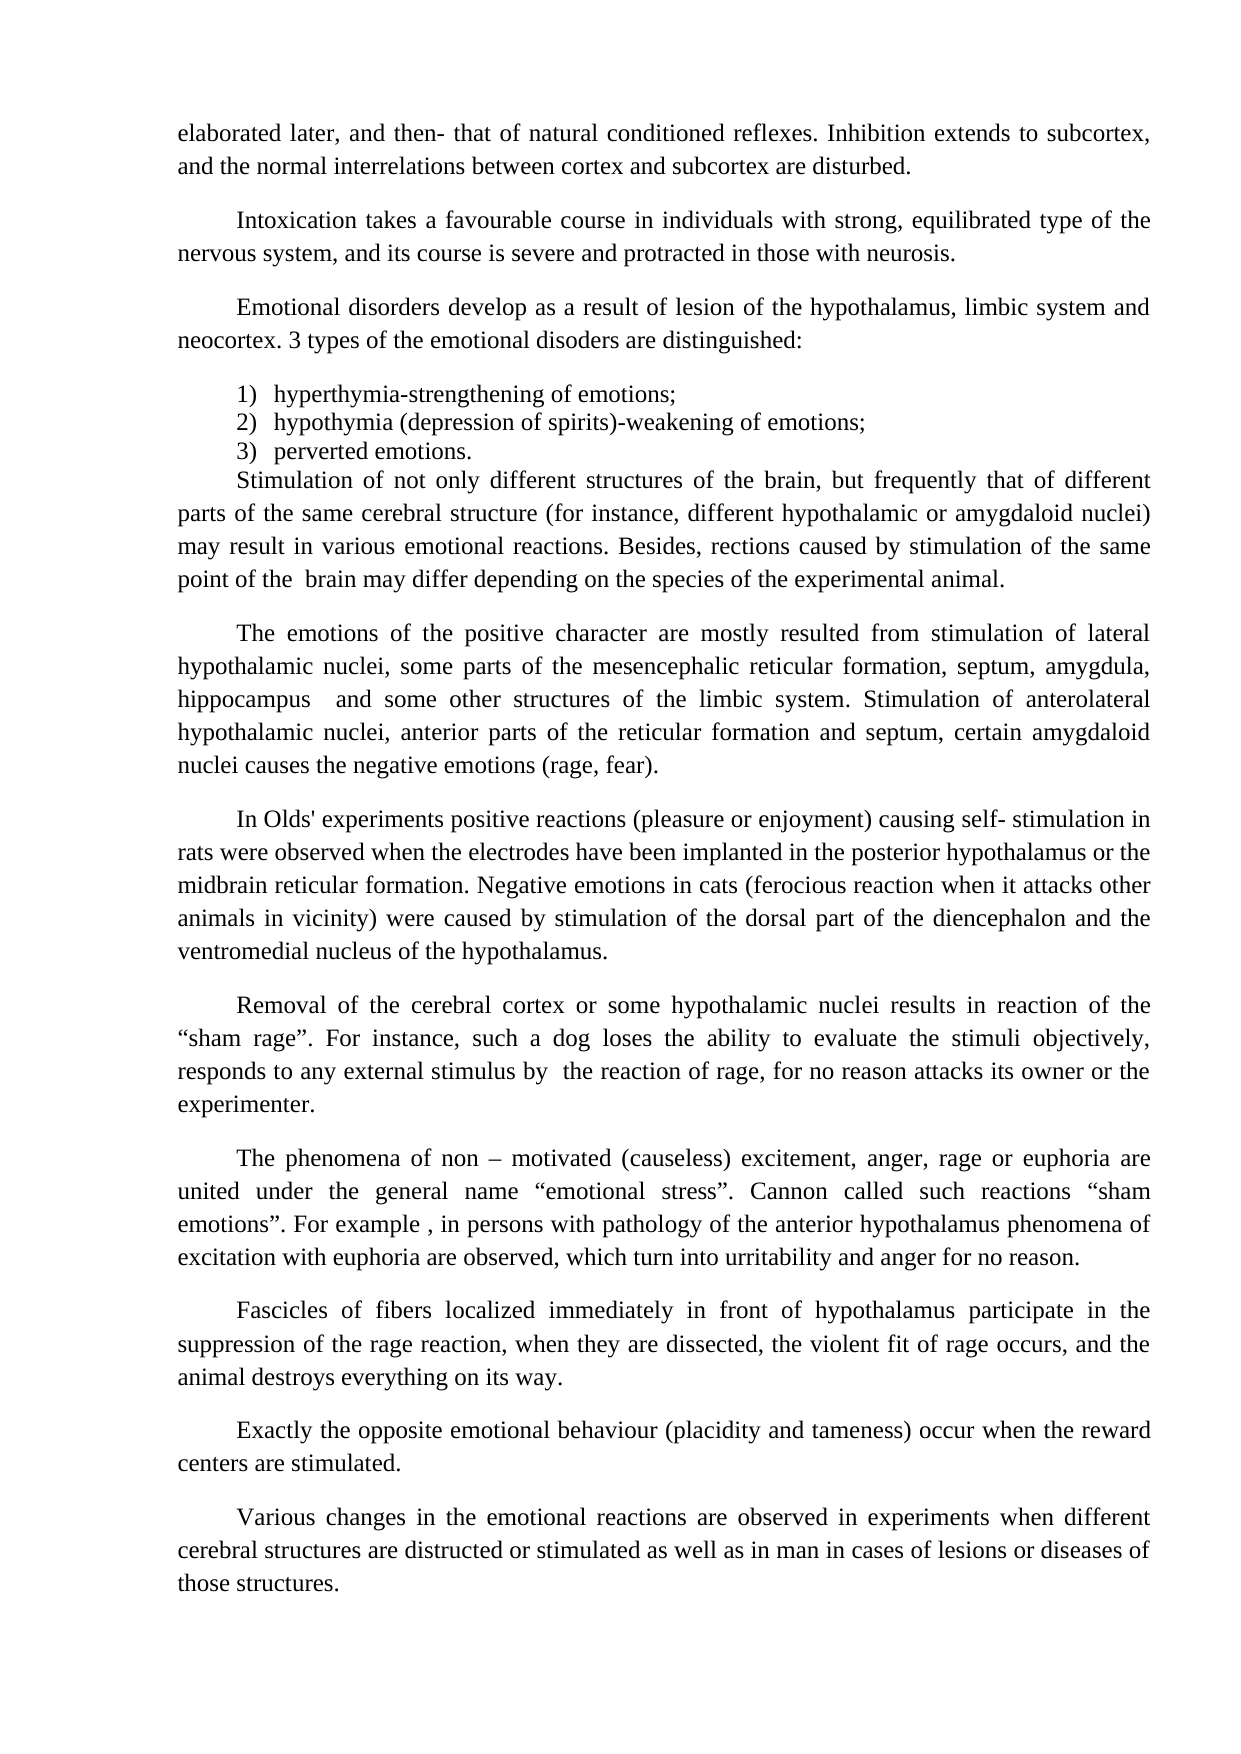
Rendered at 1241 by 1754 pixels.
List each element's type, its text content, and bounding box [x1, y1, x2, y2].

text The phenomena of non – motivated (causeless) excitement, anger, rage or euphoria are united under the general name “emotional stress”. Cannon called such reactions “sham emotions”. For example , in persons with pathology of the anterior hypothalamus phenomena of excitation with euphoria are observed, which turn into urritability and anger for no reason. [177, 1143, 1152, 1271]
text Emotional disorders develop as a result of lesion of the hypothalamus, limbic system and neocortex. 3 types of the emotional disoders are distinguished: [177, 292, 1152, 354]
text Removal of the cerebral cortex or some hypothalamic nuclei results in reaction of the “sham rage”. For instance, such a dog loses the ability to evaluate the stimuli objectively, responds to any external stimulus by the reaction of rage, for no reason attacks its owner or the experimenter. [177, 990, 1152, 1118]
text Stimulation of not only different structures of the brain, but frequently that of different parts of the same cerebral structure (for instance, different hypothalamic or amygdaloid nuclei) may result in various emotional reactions. Besides, rections caused by stimulation of the same point of the brain may differ depending on the species of the experimental animal. [177, 465, 1152, 593]
text Fascicles of fibers localized immediately in front of hypothalamus participate in the suppression of the rage reaction, when they are dissected, the violent fit of rage occurs, and the animal destroys everything on its way. [177, 1296, 1152, 1390]
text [177, 118, 1152, 180]
list hypothymia (depression of spirits)-weakening of emotions; [236, 407, 1152, 436]
text The emotions of the positive character are mostly resulted from stimulation of lateral hypothalamic nuclei, some parts of the mesencephalic reticular formation, septum, amygdula, hippocampus and some other structures of the limbic system. Stimulation of anterolateral hypothalamic nuclei, anterior parts of the reticular formation and septum, certain amygdaloid nuclei causes the negative emotions (rage, fear). [177, 618, 1152, 779]
text Various changes in the emotional reactions are observed in experiments when different cerebral structures are distructed or stimulated as well as in man in cases of lesions or diseases of those structures. [177, 1502, 1152, 1597]
text Exactly the opposite emotional behaviour (placidity and tameness) occur when the reward centers are stimulated. [177, 1416, 1152, 1477]
text In Olds' experiments positive reactions (pleasure or enjoyment) causing self- stimulation in rats were observed when the electrodes have been implanted in the posterior hypothalamus or the midbrain reticular formation. Negative emotions in cats (ferocious reaction when it attacks other animals in vicinity) were caused by stimulation of the dorsal part of the diencephalon and the ventromedial nucleus of the hypothalamus. [177, 804, 1152, 965]
text Intoxication takes a favourable course in individuals with strong, equilibrated type of the nervous system, and its course is severe and protracted in those with neurosis. [177, 205, 1152, 267]
list hyperthymia-strengthening of emotions; [236, 379, 1152, 407]
list perverted emotions. [236, 436, 1152, 465]
